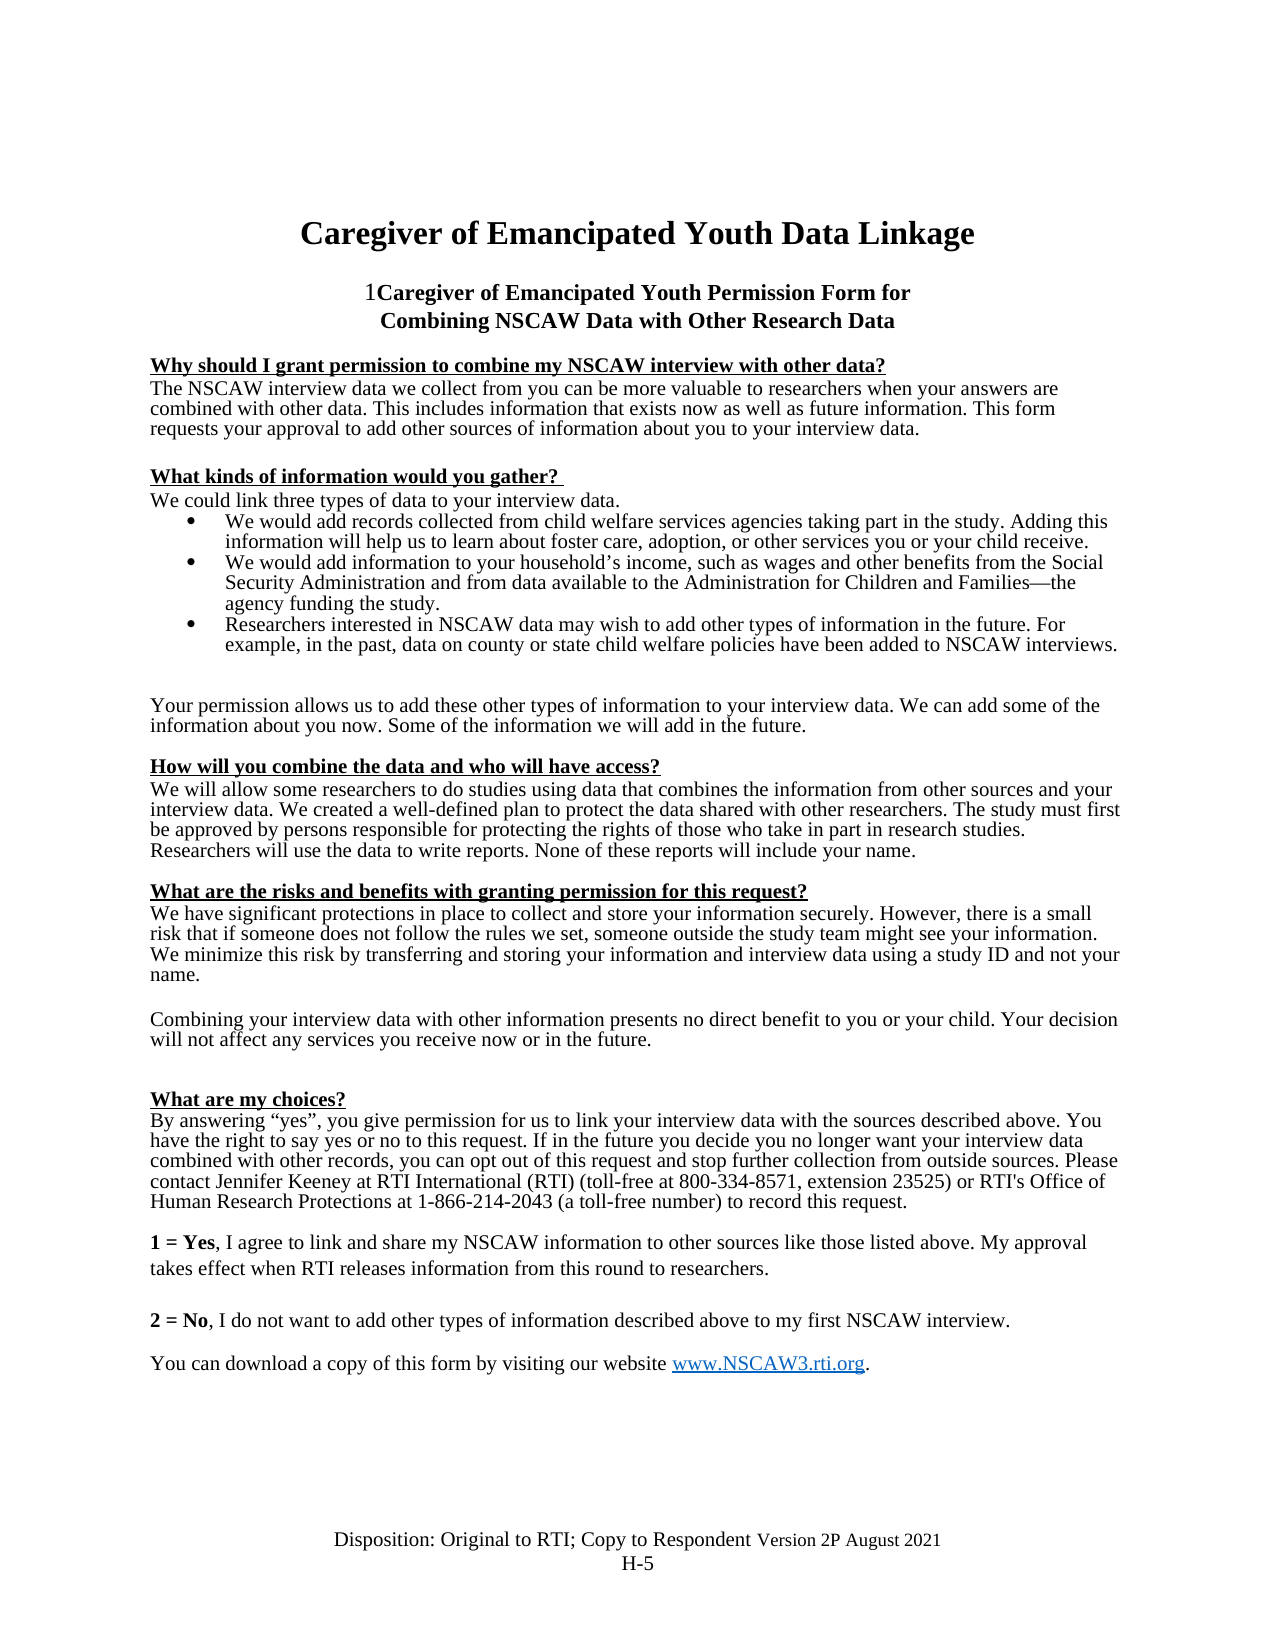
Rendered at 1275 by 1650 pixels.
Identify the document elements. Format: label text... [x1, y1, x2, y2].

text We could link three types of data to your interview data. [150, 488, 1125, 512]
list We would add information to your household’s income, such as wages and other benefits from the Social Security Administration and from data available to the Administration for Children and Families—the agency funding the study. [187, 553, 1125, 615]
text Why should I grant permission to combine my NSCAW interview with other data? [150, 353, 1125, 377]
text What kinds of information would you gather? [150, 464, 1125, 488]
text We have significant protections in place to collect and store your information securely. However, there is a small risk that if someone does not follow the rules we set, someone outside the study team might see your information. We minimize this risk by transferring and storing your information and interview data using a study ID and not your name. [150, 904, 1125, 986]
text Combining your interview data with other information presents no direct benefit to you or your child. Your decision will not affect any services you receive now or in the future. [150, 1011, 1125, 1074]
text 1 = Yes, I agree to link and share my NSCAW information to other sources like those listed above. My approval takes effect when RTI releases information from this round to researchers. [150, 1230, 1125, 1280]
list Researchers interested in NSCAW data may wish to add other types of information in the future. For example, in the past, data on county or state child welfare policies have been added to NSCAW interviews. [187, 615, 1125, 656]
text What are the risks and benefits with granting permission for this request? [150, 878, 1125, 903]
text What are my choices? [150, 1091, 1125, 1111]
text The NSCAW interview data we collect from you can be more valuable to researchers when your answers are combined with other data. This includes information that exists now as well as future information. This form requests your approval to add other sources of information about you to your interview data. [150, 379, 1125, 440]
text Caregiver of Emancipated Youth Permission Form for Combining NSCAW Data with Other Research Data [150, 277, 1125, 334]
text We will allow some researchers to do studies using data that combines the information from other sources and your interview data. We created a well-defined plan to protect the data shared with other researchers. The study must first be approved by persons responsible for protecting the rights of those who take in part in research studies. Researchers will use the data to write reports. None of these reports will include your name. [150, 780, 1125, 862]
text How will you combine the data and who will have access? [150, 754, 1125, 778]
list We would add records collected from child welfare services agencies taking part in the study. Adding this information will help us to learn about foster care, adoption, or other services you or your child receive. [187, 512, 1125, 553]
text Your permission allows us to add these other types of information to your interview data. We can add some of the information about you now. Some of the information we will add in the future. [150, 696, 1125, 737]
title Caregiver of Emancipated Youth Data Linkage [150, 213, 1125, 252]
text By answering “yes”, you give permission for us to link your interview data with the sources described above. You have the right to say yes or no to this request. If in the future you decide you no longer want your interview data combined with other records, you can opt out of this request and stop further collection from outside sources. Please contact Jennifer Keeney at RTI International (RTI) (toll-free at 800-334-8571, extension 23525) or RTI's Office of Human Research Protections at 1-866-214-2043 (a toll-free number) to record this request. [150, 1111, 1125, 1213]
text 2 = No, I do not want to add other types of information described above to my first NSCAW interview. [150, 1308, 1125, 1332]
text You can download a copy of this form by visiting our website www.NSCAW3.rti.org. [150, 1351, 1125, 1375]
